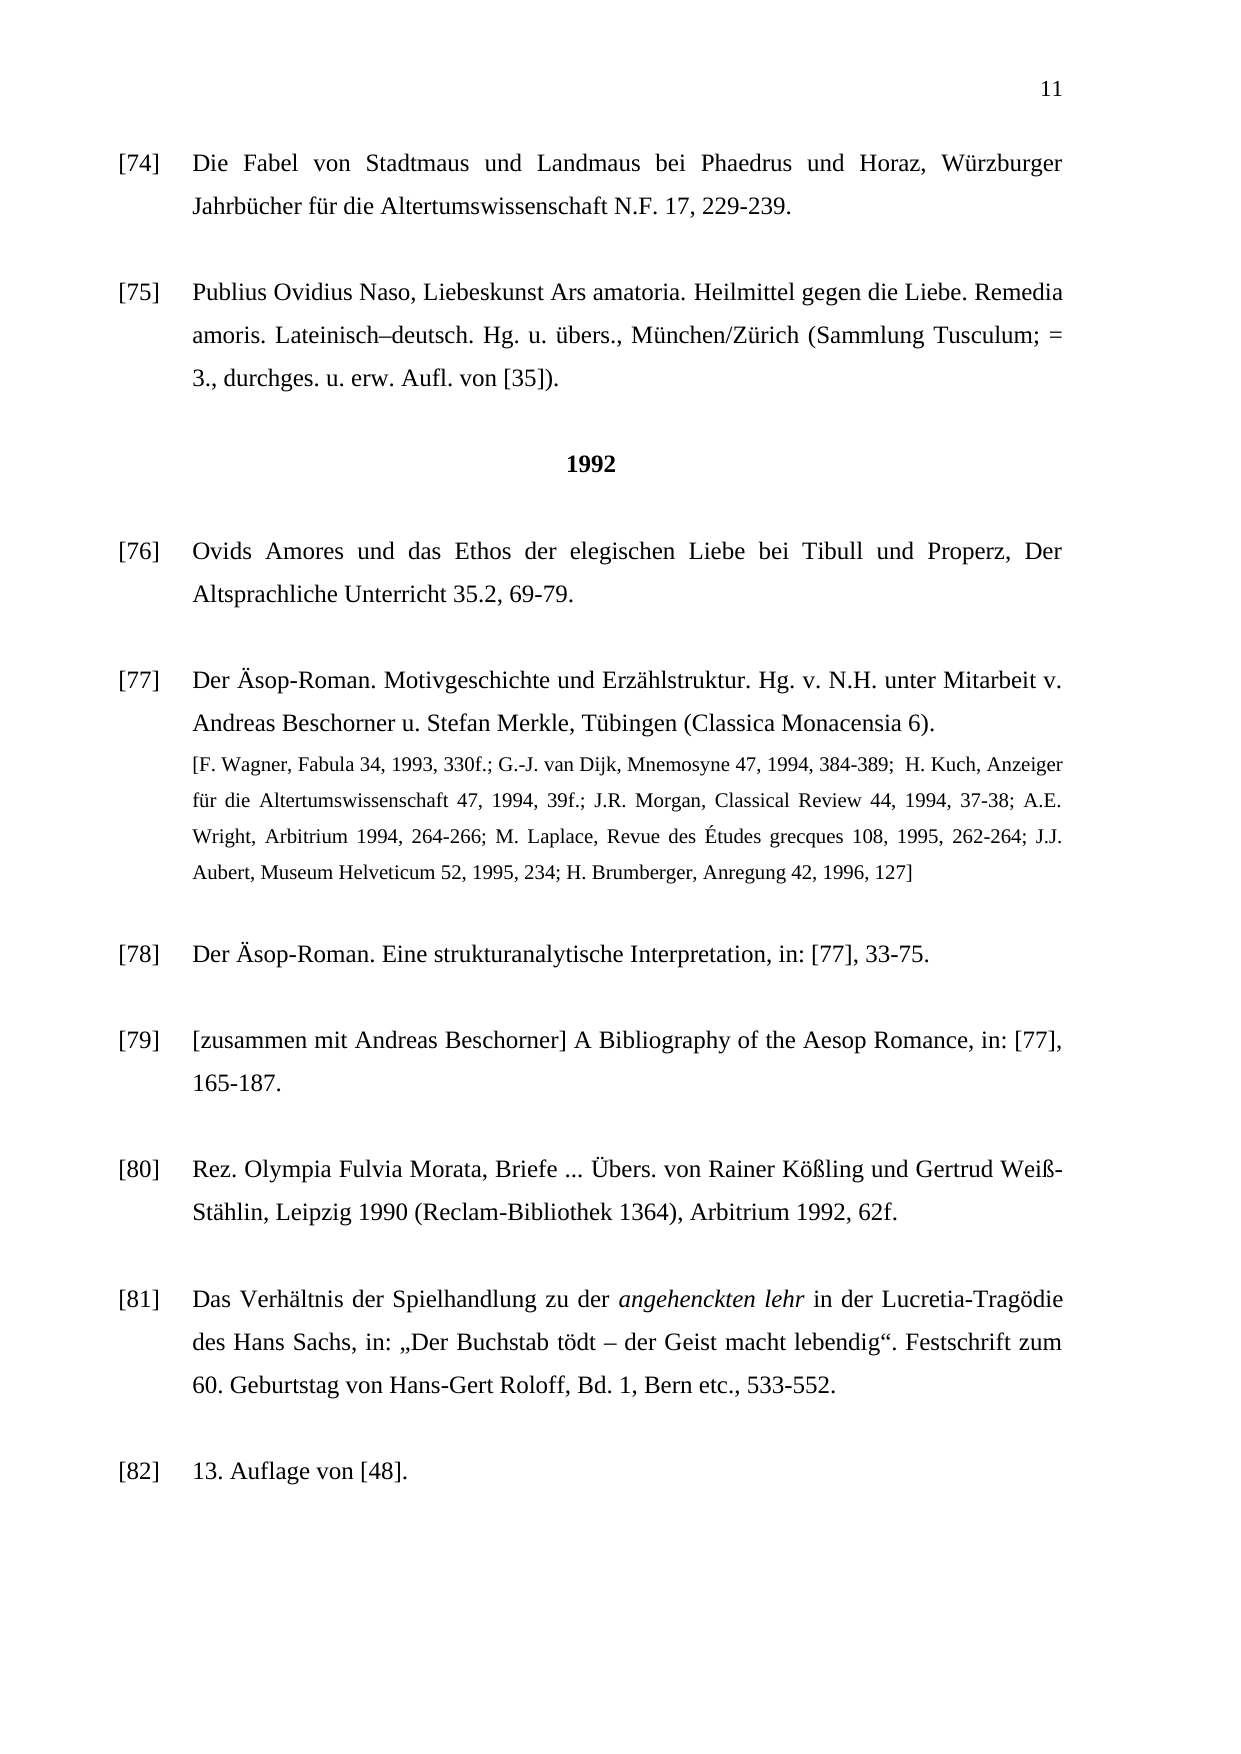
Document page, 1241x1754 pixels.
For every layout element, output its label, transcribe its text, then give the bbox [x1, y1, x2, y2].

text 1992 [118, 449, 1063, 478]
text [77] Der Äsop-Roman. Motivgeschichte und Erzählstruktur. Hg. v. N.H. unter Mitarbeit v. Andreas Beschorner u. Stefan Merkle, Tübingen (Classica Monacensia 6). [118, 665, 1063, 737]
text [F. Wagner, Fabula 34, 1993, 330f.; G.-J. van Dijk, Mnemosyne 47, 1994, 384-389; H. Kuch, Anzeiger für die Altertumswissenschaft 47, 1994, 39f.; J.R. Morgan, Classical Review 44, 1994, 37-38; A.E. Wright, Arbitrium 1994, 264-266; M. Laplace, Revue des Études grecques 108, 1995, 262-264; J.J. Aubert, Museum Helveticum 52, 1995, 234; H. Brumberger, Anregung 42, 1996, 127] [118, 751, 1063, 884]
text [80] Rez. Olympia Fulvia Morata, Briefe ... Übers. von Rainer Kößling und Gertrud Weiß-Stählin, Leipzig 1990 (Reclam-Bibliothek 1364), Arbitrium 1992, 62f. [118, 1154, 1063, 1226]
text [78] Der Äsop-Roman. Eine strukturanalytische Interpretation, in: [77], 33-75. [118, 939, 1063, 967]
text [82] 13. Auflage von [48]. [118, 1456, 1063, 1485]
text [76] Ovids Amores und das Ethos der elegischen Liebe bei Tibull und Properz, Der Altsprachliche Unterricht 35.2, 69-79. [118, 536, 1063, 608]
text [74] Die Fabel von Stadtmaus und Landmaus bei Phaedrus und Horaz, Würzburger Jahrbücher für die Altertumswissenschaft N.F. 17, 229-239. [118, 148, 1063, 219]
text [75] Publius Ovidius Naso, Liebeskunst Ars amatoria. Heilmittel gegen die Liebe. Remedia amoris. Lateinisch–deutsch. Hg. u. übers., München/Zürich (Sammlung Tusculum; = 3., durchges. u. erw. Aufl. von [35]). [118, 277, 1063, 392]
text [79] [zusammen mit Andreas Beschorner] A Bibliography of the Aesop Romance, in: [77], 165-187. [118, 1025, 1063, 1097]
text [81] Das Verhältnis der Spielhandlung zu der angehenckten lehr in der Lucretia-Tragödie des Hans Sachs, in: „Der Buchstab tödt – der Geist macht lebendig“. Festschrift zum 60. Geburtstag von Hans-Gert Roloff, Bd. 1, Bern etc., 533-552. [118, 1284, 1063, 1399]
